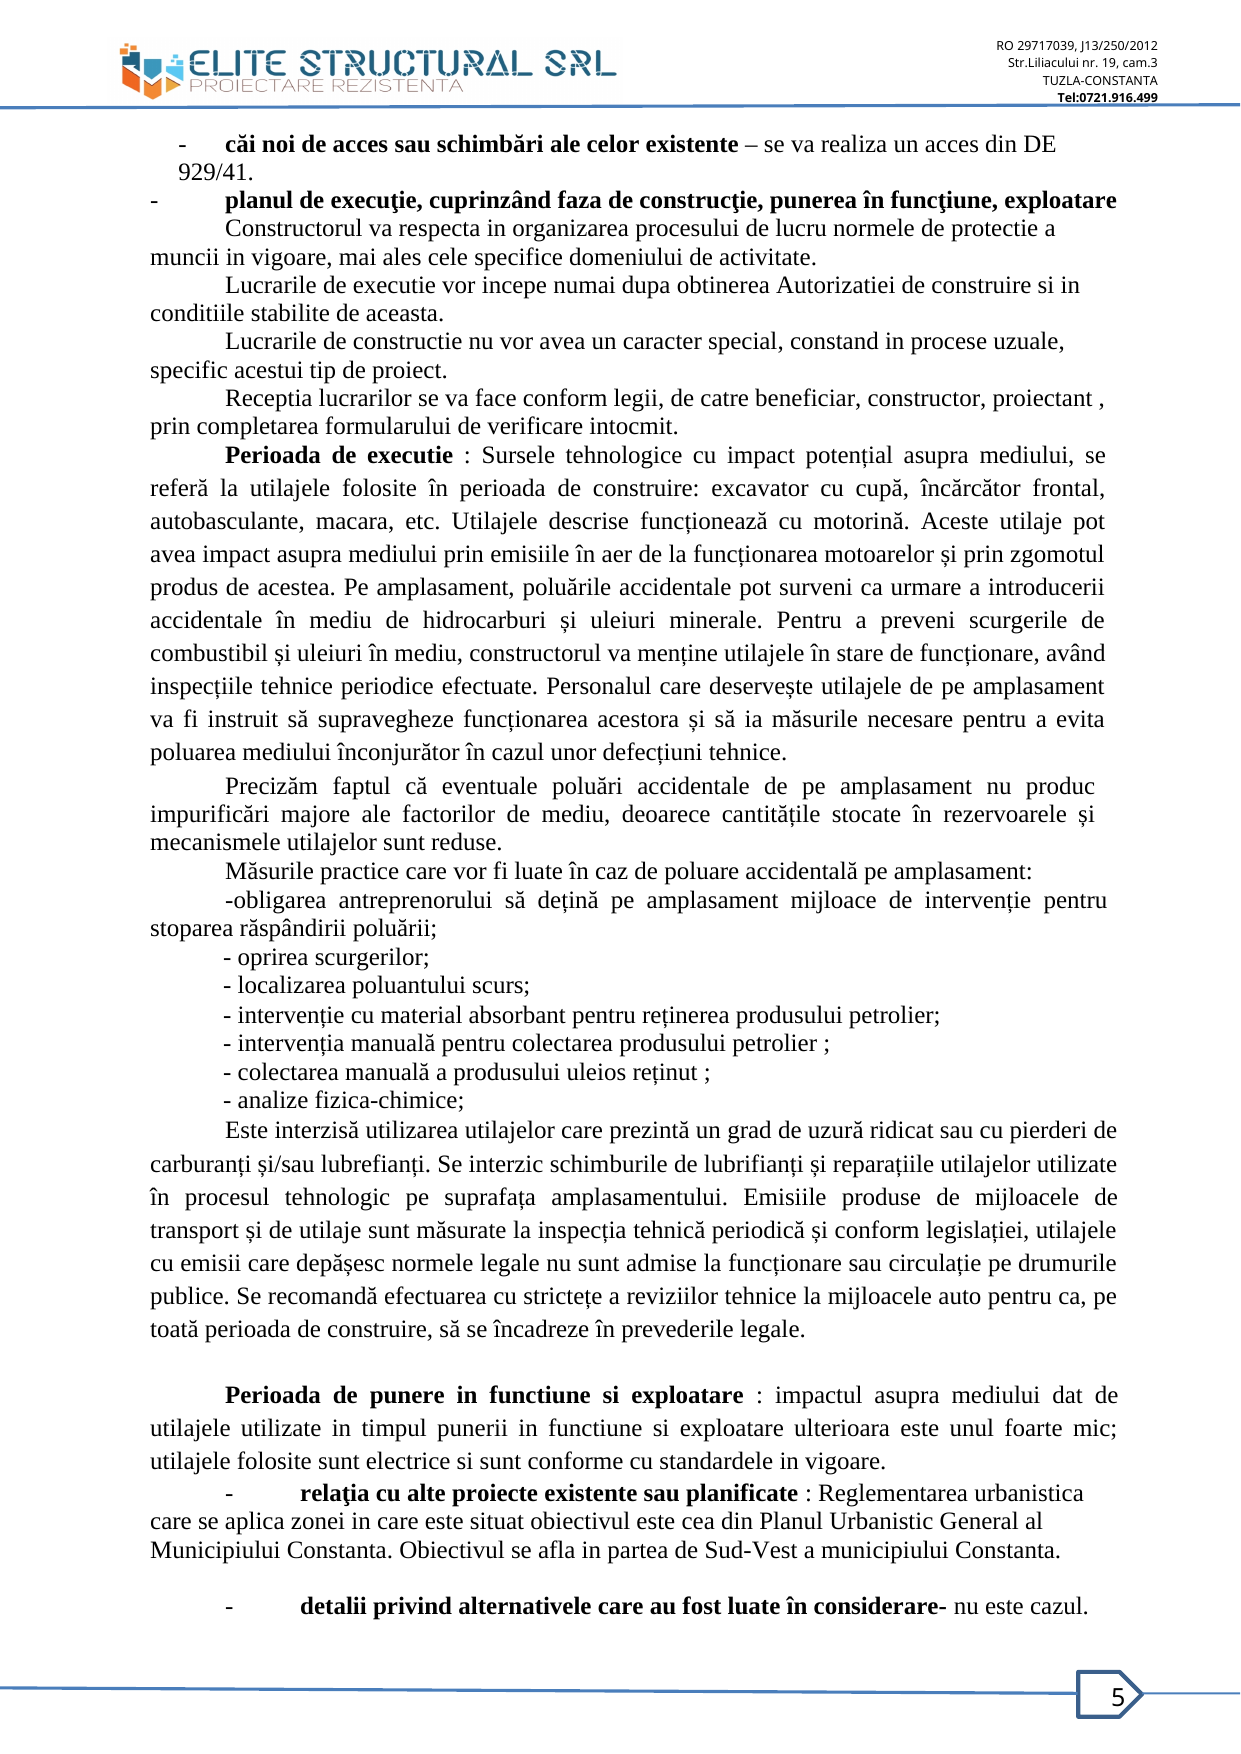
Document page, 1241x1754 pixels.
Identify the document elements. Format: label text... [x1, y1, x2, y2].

text Precizăm faptul că eventuale poluări accidentale de pe amplasament nu produc impurificări majore ale factorilor de mediu, deoarece cantitățile stocate în rezervoarele și mecanismele utilajelor sunt reduse. [150, 772, 1096, 856]
text Receptia lucrarilor se va face conform legii, de catre beneficiar, constructor, proiectant , prin completarea formularului de verificare intocmit. [150, 383, 1121, 440]
text Lucrarile de constructie nu vor avea un caracter special, constand in procese uzuale, specific acestui tip de proiect. [150, 327, 1121, 383]
list detalii privind alternativele care au fost luate în considerare- nu este cazul. [150, 1592, 1121, 1620]
text Perioada de punere in functiune si exploatare : impactul asupra mediului dat de utilajele utilizate in timpul punerii in functiune si exploatare ulterioara este unul foarte mic; utilajele folosite sunt electrice si sunt conforme cu standardele in vigoare. [150, 1380, 1119, 1474]
text Măsurile practice care vor fi luate în caz de poluare accidentală pe amplasament: [150, 856, 1125, 885]
text Constructorul va respecta in organizarea procesului de lucru normele de protectie a muncii in vigoare, mai ales cele specifice domeniului de activitate. [150, 214, 1121, 271]
list analize fizica-chimice; [223, 1086, 1125, 1114]
list intervenție cu material absorbant pentru reținerea produsului petrolier; [223, 1000, 1125, 1029]
list relaţia cu alte proiecte existente sau planificate : Reglementarea urbanistica care se aplica zonei in care este situat obiectivul este cea din Planul Urbanistic General al Municipiului Constanta. Obiectivul se afla in partea de Sud-Vest a municipiului Constanta. [150, 1479, 1121, 1563]
list căi noi de acces sau schimbări ale celor existente – se va realiza un acces din DE 929/41. [178, 130, 1121, 186]
list colectarea manuală a produsului uleios reținut ; [223, 1057, 1125, 1086]
text Lucrarile de executie vor incepe numai dupa obtinerea Autorizatiei de construire si in conditiile stabilite de aceasta. [150, 271, 1121, 327]
list Perioada de executie : Sursele tehnologice cu impact potențial asupra mediului, se referă la utilajele folosite în perioada de construire: excavator cu cupă, încărcător frontal, autobasculante, macara, etc. Utilajele descrise funcționează cu motorină. Aceste utilaje pot avea impact asupra mediului prin emisiile în aer de la funcționarea motoarelor și prin zgomotul produs de acestea. Pe amplasament, poluările accidentale pot surveni ca urmare a introducerii accidentale în mediu de hidrocarburi și uleiuri minerale. Pentru a preveni scurgerile de combustibil și uleiuri în mediu, constructorul va menține utilajele în stare de funcționare, având inspecțiile tehnice periodice efectuate. Personalul care deservește utilajele de pe amplasament va fi instruit să supravegheze funcționarea acestora și să ia măsurile necesare pentru a evita poluarea mediului înconjurător în cazul unor defecțiuni tehnice. [150, 440, 1106, 766]
list intervenția manuală pentru colectarea produsului petrolier ; [223, 1029, 1125, 1057]
list localizarea poluantului scurs; [223, 971, 1125, 1000]
list oprirea scurgerilor; [223, 942, 1125, 971]
text Este interzisă utilizarea utilajelor care prezintă un grad de uzură ridicat sau cu pierderi de carburanți și/sau lubrefianți. Se interzic schimburile de lubrifianți și reparațiile utilajelor utilizate în procesul tehnologic pe suprafața amplasamentului. Emisiile produse de mijloacele de transport și de utilaje sunt măsurate la inspecția tehnică periodică și conform legislației, utilajele cu emisii care depășesc normele legale nu sunt admise la funcționare sau circulație pe drumurile publice. Se recomandă efectuarea cu strictețe a reviziilor tehnice la mijloacele auto pentru ca, pe toată perioada de construire, să se încadreze în prevederile legale. [150, 1116, 1119, 1342]
list planul de execuţie, cuprinzând faza de construcţie, punerea în funcţiune, exploatare [150, 186, 1121, 214]
list -obligarea antreprenorului să dețină pe amplasament mijloace de intervenție pentru stoparea răspândirii poluării; [150, 886, 1108, 942]
picture [106, 37, 623, 104]
